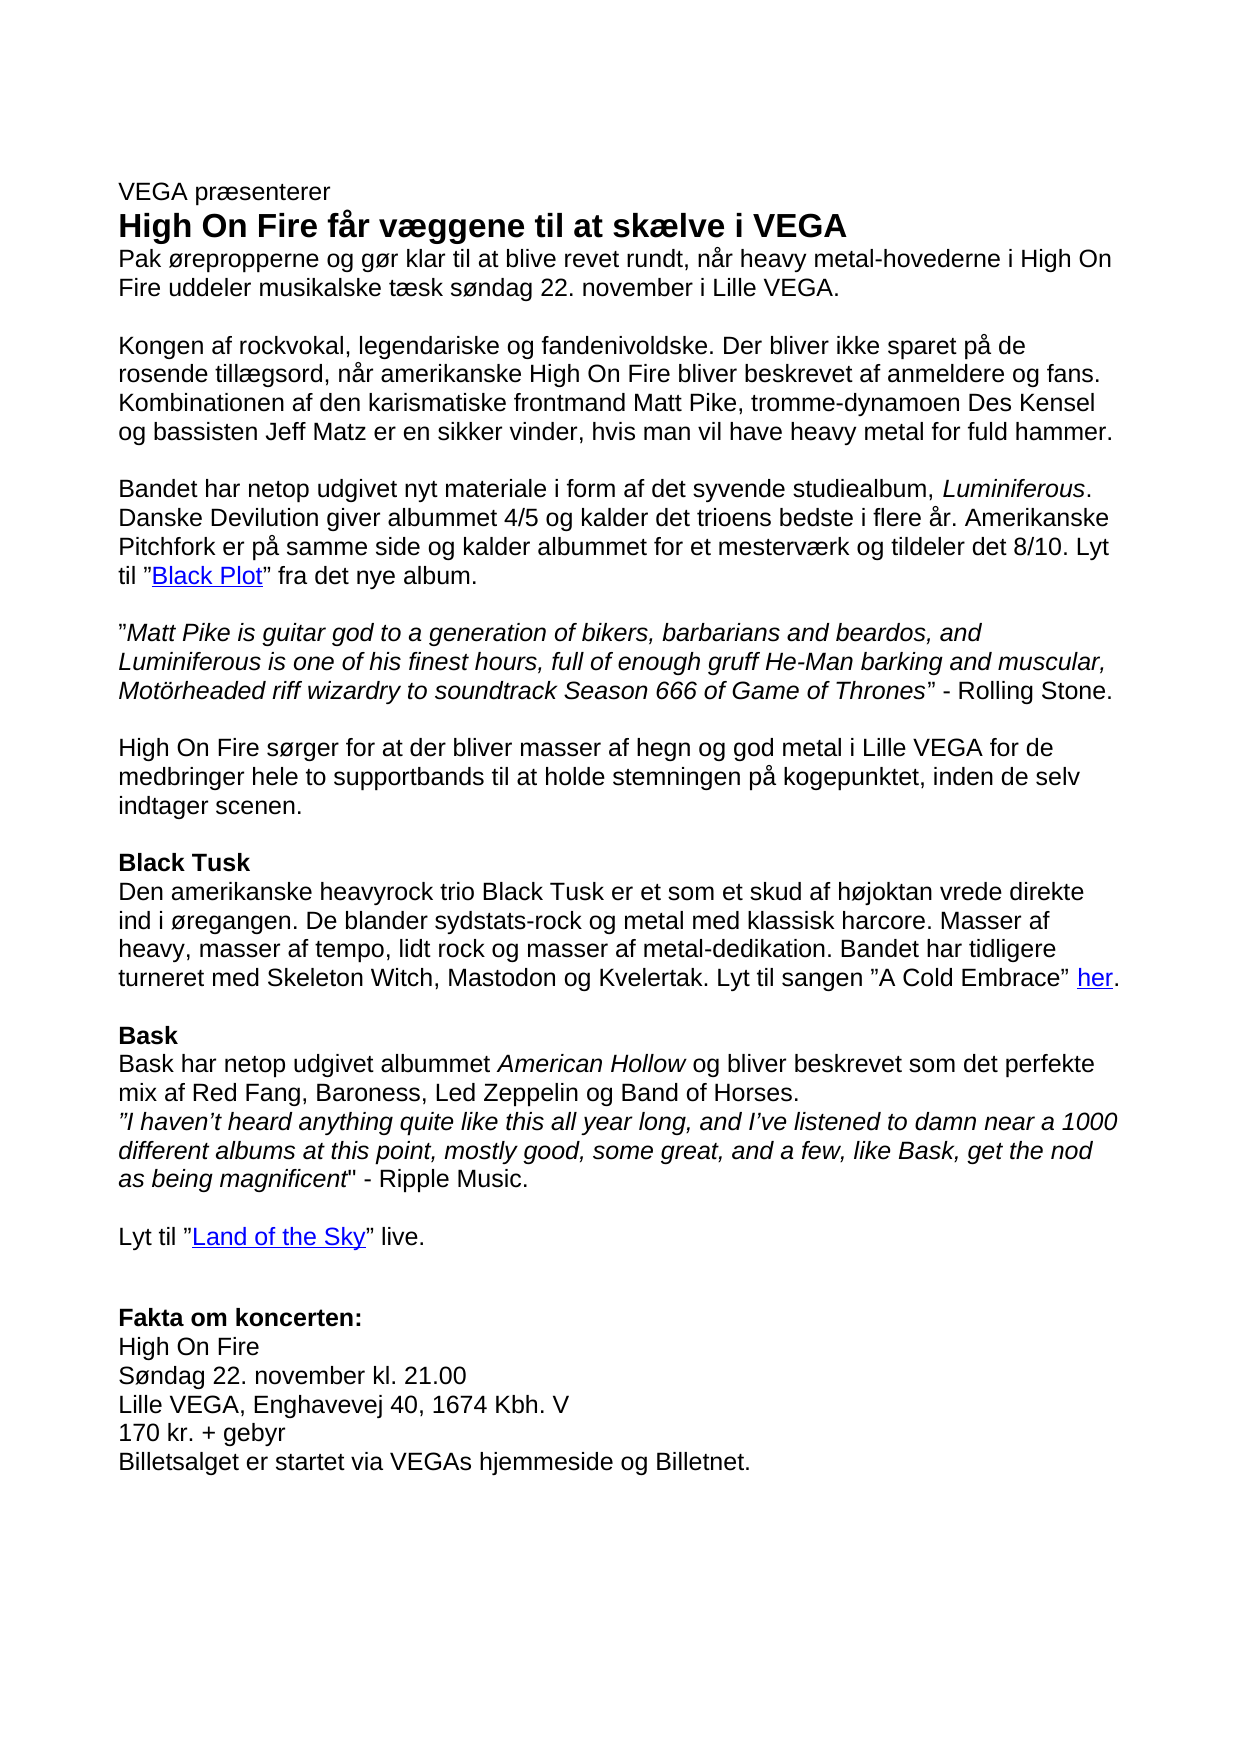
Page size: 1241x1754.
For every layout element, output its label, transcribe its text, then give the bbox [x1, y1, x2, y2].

text High On Fire sørger for at der bliver masser af hegn og god metal i Lille VEGA for de medbringer hele to supportbands til at holde stemningen på kogepunktet, inden de selv indtager scenen. [118, 733, 1122, 819]
text Søndag 22. november kl. 21.00 [118, 1361, 1122, 1389]
text Pak ørepropperne og gør klar til at blive revet rundt, når heavy metal-hovederne i High On Fire uddeler musikalske tæsk søndag 22. november i Lille VEGA. [118, 244, 1122, 302]
text Black Tusk [118, 819, 1122, 877]
text Bandet har netop udgivet nyt materiale i form af det syvende studiealbum, Luminiferous. Danske Devilution giver albummet 4/5 og kalder det trioens bedste i flere år. Amerikanske Pitchfork er på samme side og kalder albummet for et mesterværk og tildeler det 8/10. Lyt til ”Black Plot” fra det nye album. [118, 474, 1122, 589]
text Bask har netop udgivet albummet American Hollow og bliver beskrevet som det perfekte mix af Red Fang, Baroness, Led Zeppelin og Band of Horses. [118, 1049, 1122, 1107]
text High On Fire får væggene til at skælve i VEGA [118, 206, 1122, 244]
text ”Matt Pike is guitar god to a generation of bikers, barbarians and beardos, and Luminiferous is one of his finest hours, full of enough gruff He-Man barking and muscular, Motörheaded riff wizardry to soundtrack Season 666 of Game of Thrones” - Rolling Stone. [118, 618, 1122, 704]
text Fakta om koncerten: High On Fire [118, 1303, 1122, 1361]
text Kongen af rockvokal, legendariske og fandenivoldske. Der bliver ikke sparet på de rosende tillægsord, når amerikanske High On Fire bliver beskrevet af anmeldere og fans. Kombinationen af den karismatiske frontmand Matt Pike, tromme-dynamoen Des Kensel og bassisten Jeff Matz er en sikker vinder, hvis man vil have heavy metal for fuld hammer. [118, 331, 1122, 446]
text Lille VEGA, Enghavevej 40, 1674 Kbh. V 170 kr. + gebyr Billetsalget er startet via VEGAs hjemmeside og Billetnet. [118, 1389, 1122, 1476]
text Lyt til ”Land of the Sky” live. [118, 1222, 1122, 1251]
text VEGA præsenterer [118, 177, 1122, 206]
text Den amerikanske heavyrock trio Black Tusk er et som et skud af højoktan vrede direkte ind i øregangen. De blander sydstats-rock og metal med klassisk harcore. Masser af heavy, masser af tempo, lidt rock og masser af metal-dedikation. Bandet har tidligere turneret med Skeleton Witch, Mastodon og Kvelertak. Lyt til sangen ”A Cold Embrace” her. [118, 877, 1122, 992]
text Bask [118, 1021, 1122, 1049]
text ”I haven’t heard anything quite like this all year long, and I’ve listened to damn near a 1000 different albums at this point, mostly good, some great, and a few, like Bask, get the nod as being magnificent" - Ripple Music. [118, 1107, 1122, 1193]
